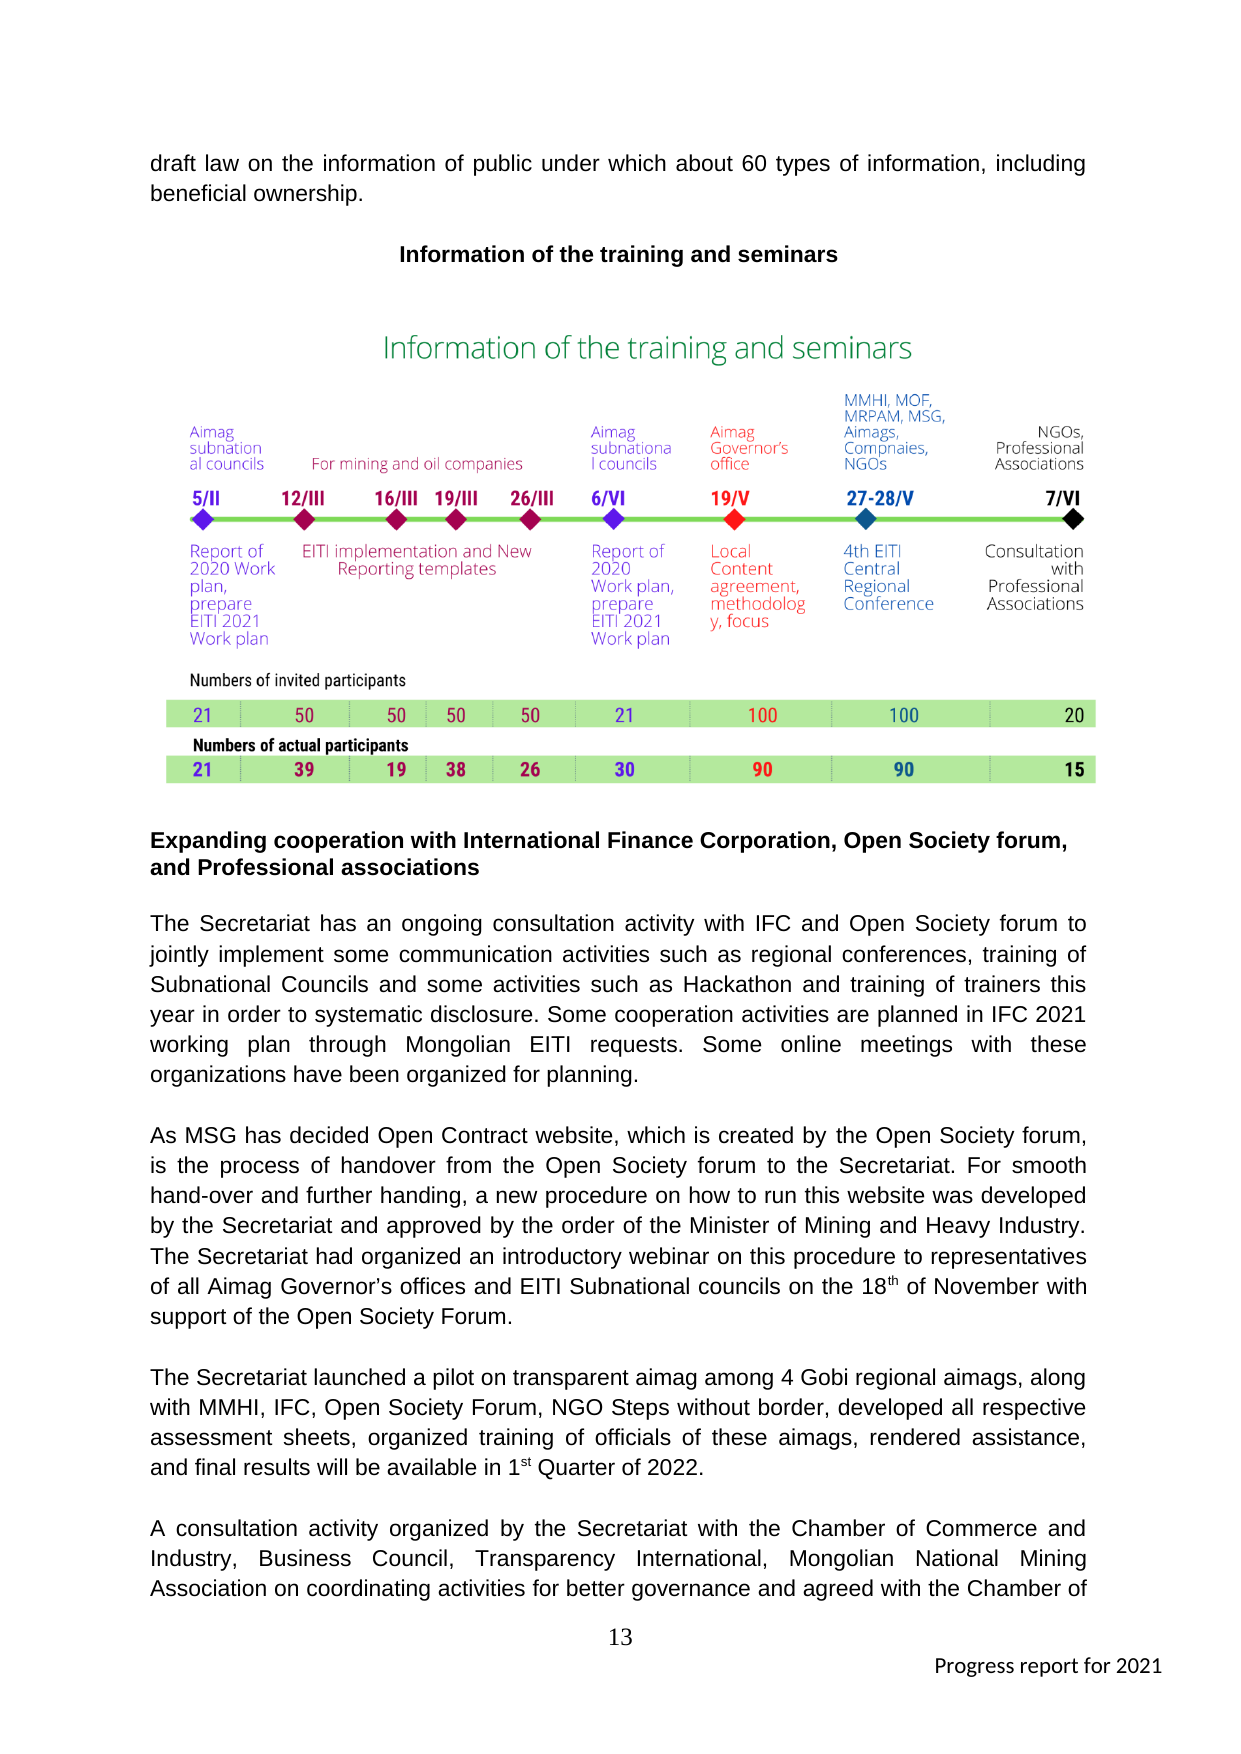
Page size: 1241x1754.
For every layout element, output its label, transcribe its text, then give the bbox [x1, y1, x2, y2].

text The Secretariat launched a pilot on transparent aimag among 4 Gobi regional aimags, along with MMHI, IFC, Open Society Forum, NGO Steps without border, developed all respective assessment sheets, organized training of officials of these aimags, rendered assistance, and final results will be available in 1st Quarter of 2022. [150, 1363, 1087, 1481]
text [150, 150, 1087, 207]
picture [150, 301, 1111, 819]
subtitle Expanding cooperation with International Finance Corporation, Open Society forum, and Professional associations [150, 827, 1090, 880]
text The Secretariat has an ongoing consultation activity with IFC and Open Society forum to jointly implement some communication activities such as regional conferences, training of Subnational Councils and some activities such as Hackathon and training of trainers this year in order to systematic disclosure. Some cooperation activities are planned in IFC 2021 working plan through Mongolian EITI requests. Some online meetings with these organizations have been organized for planning. [150, 910, 1087, 1088]
text Information of the training and seminars [150, 241, 1087, 267]
text As MSG has decided Open Contract website, which is created by the Open Society forum, is the process of handover from the Open Society forum to the Secretariat. For smooth hand-over and further handing, a new procedure on how to run this website was developed by the Secretariat and approved by the order of the Minister of Mining and Heavy Industry. The Secretariat had organized an introductory webinar on this procedure to representatives of all Aimag Governor’s offices and EITI Subnational councils on the 18th of November with support of the Open Society Forum. [150, 1122, 1087, 1329]
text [150, 1514, 1087, 1601]
